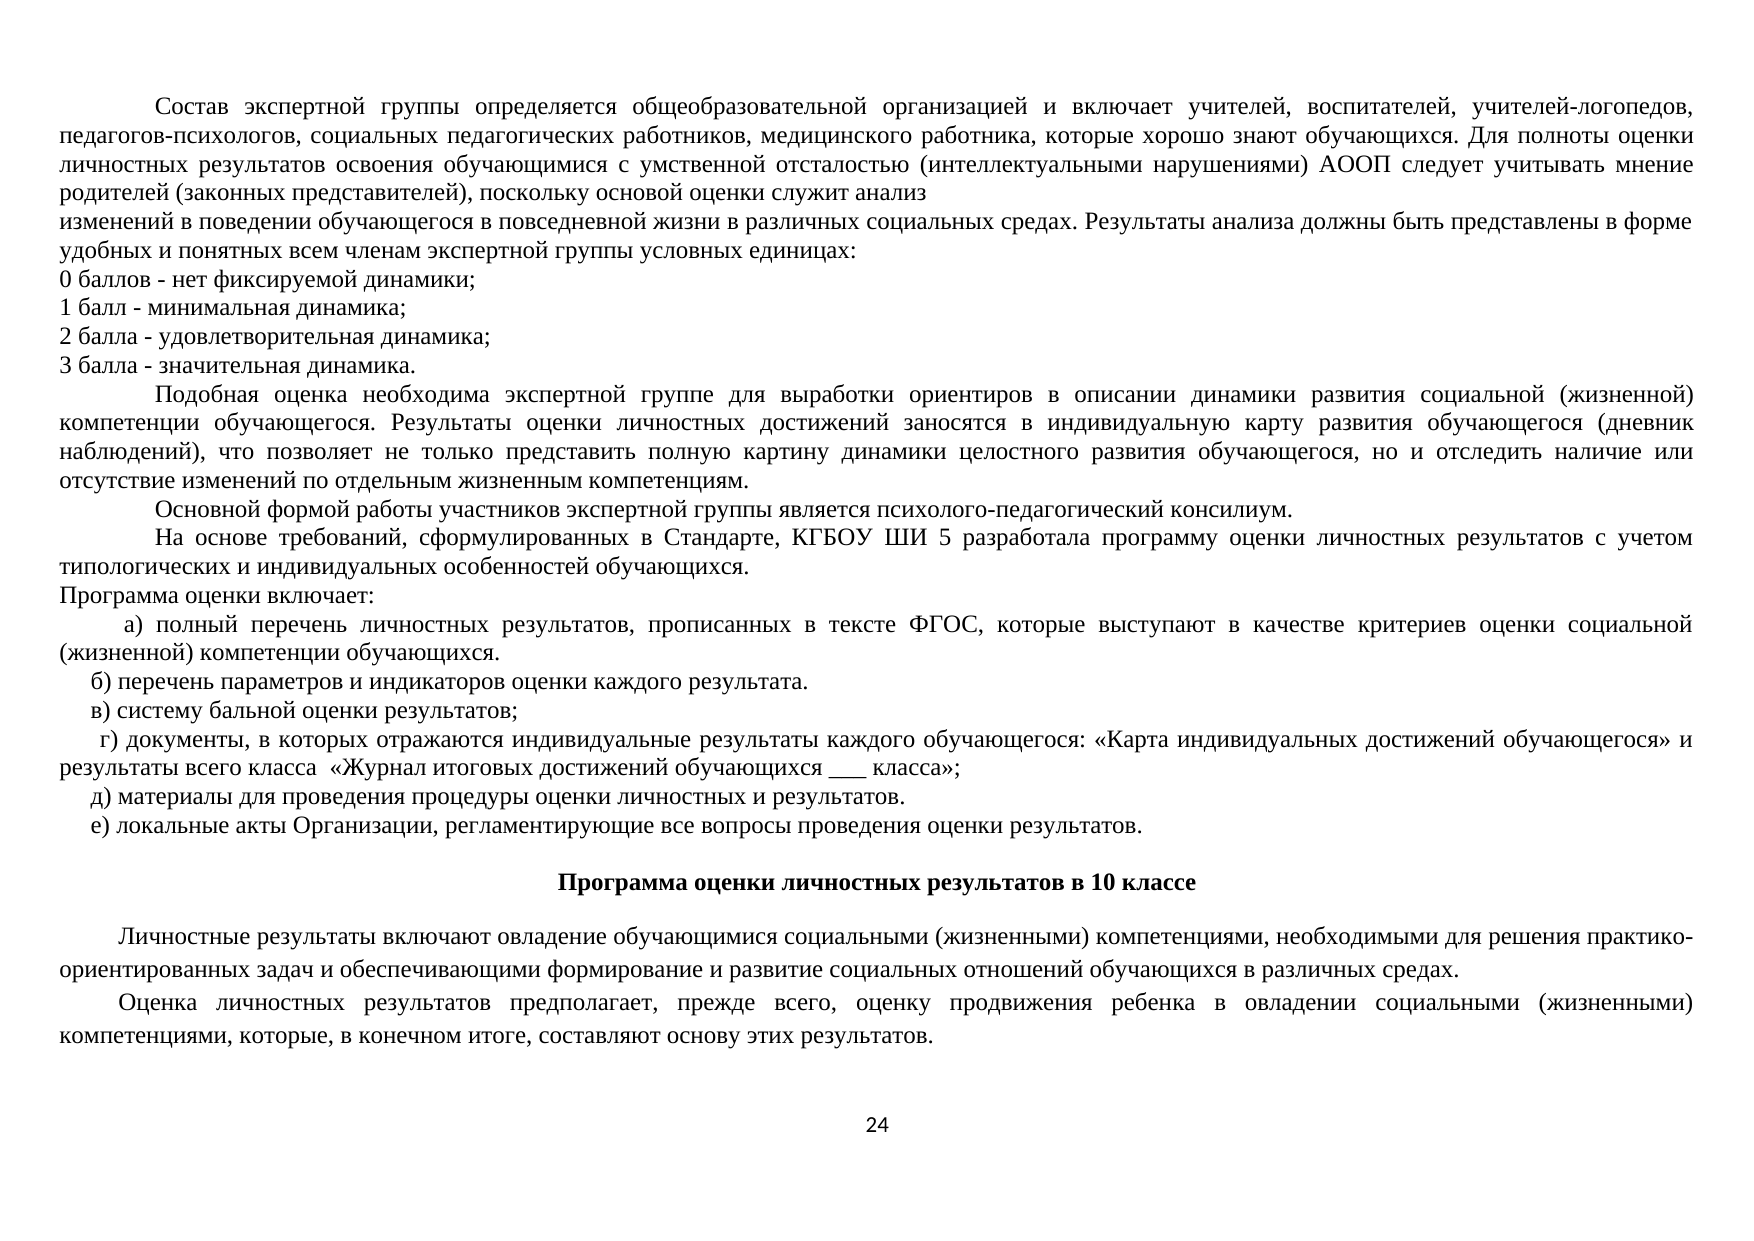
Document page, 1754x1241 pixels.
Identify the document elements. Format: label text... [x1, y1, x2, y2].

text На основе требований, сформулированных в Стандарте, КГБОУ ШИ 5 разработала программу оценки личностных результатов с учетом типологических и индивидуальных особенностей обучающихся. [59, 522, 1695, 580]
text Оценка личностных результатов предполагает, прежде всего, оценку продвижения ребенка в овладении социальными (жизненными) компетенциями, которые, в конечном итоге, составляют основу этих результатов. [59, 987, 1695, 1049]
text 0 баллов - нет фиксируемой динамики; [59, 264, 1695, 292]
text д) материалы для проведения процедуры оценки личностных и результатов. [59, 781, 1695, 810]
text в) систему бальной оценки результатов; [59, 695, 1695, 724]
text Состав экспертной группы определяется общеобразовательной организацией и включает учителей, воспитателей, учителей-логопедов, педагогов-психологов, социальных педагогических работников, медицинского работника, которые хорошо знают обучающихся. Для полноты оценки личностных результатов освоения обучающимися с умственной отсталостью (интеллектуальными нарушениями) АООП следует учитывать мнение родителей (законных представителей), поскольку основой оценки служит анализ [59, 91, 1695, 206]
text Подобная оценка необходима экспертной группе для выработки ориентиров в описании динамики развития социальной (жизненной) компетенции обучающегося. Результаты оценки личностных достижений заносятся в индивидуальную карту развития обучающегося (дневник наблюдений), что позволяет не только представить полную картину динамики целостного развития обучающегося, но и отследить наличие или отсутствие изменений по отдельным жизненным компетенциям. [59, 379, 1695, 494]
text изменений в поведении обучающегося в повседневной жизни в различных социальных средах. Результаты анализа должны быть представлены в форме удобных и понятных всем членам экспертной группы условных единицах: [59, 206, 1695, 264]
text Программа оценки включает: [59, 580, 1695, 609]
text е) локальные акты Организации, регламентирующие все вопросы проведения оценки результатов. [59, 810, 1695, 839]
text 1 балл - минимальная динамика; [59, 292, 1695, 321]
text Основной формой работы участников экспертной группы является психолого-педагогический консилиум. [59, 494, 1695, 522]
text 2 балла - удовлетворительная динамика; [59, 321, 1695, 350]
text Программа оценки личностных результатов в 10 классе [59, 867, 1695, 896]
text а) полный перечень личностных результатов, прописанных в тексте ФГОС, которые выступают в качестве критериев оценки социальной (жизненной) компетенции обучающихся. [59, 609, 1695, 666]
text г) документы, в которых отражаются индивидуальные результаты каждого обучающегося: «Карта индивидуальных достижений обучающегося» и результаты всего класса «Журнал итоговых достижений обучающихся ___ класса»; [59, 724, 1695, 781]
text Личностные результаты включают овладение обучающимися социальными (жизненными) компетенциями, необходимыми для решения практико-ориентированных задач и обеспечивающими формирование и развитие социальных отношений обучающихся в различных средах. [59, 921, 1695, 983]
text 3 балла - значительная динамика. [59, 350, 1695, 379]
text б) перечень параметров и индикаторов оценки каждого результата. [59, 666, 1695, 695]
